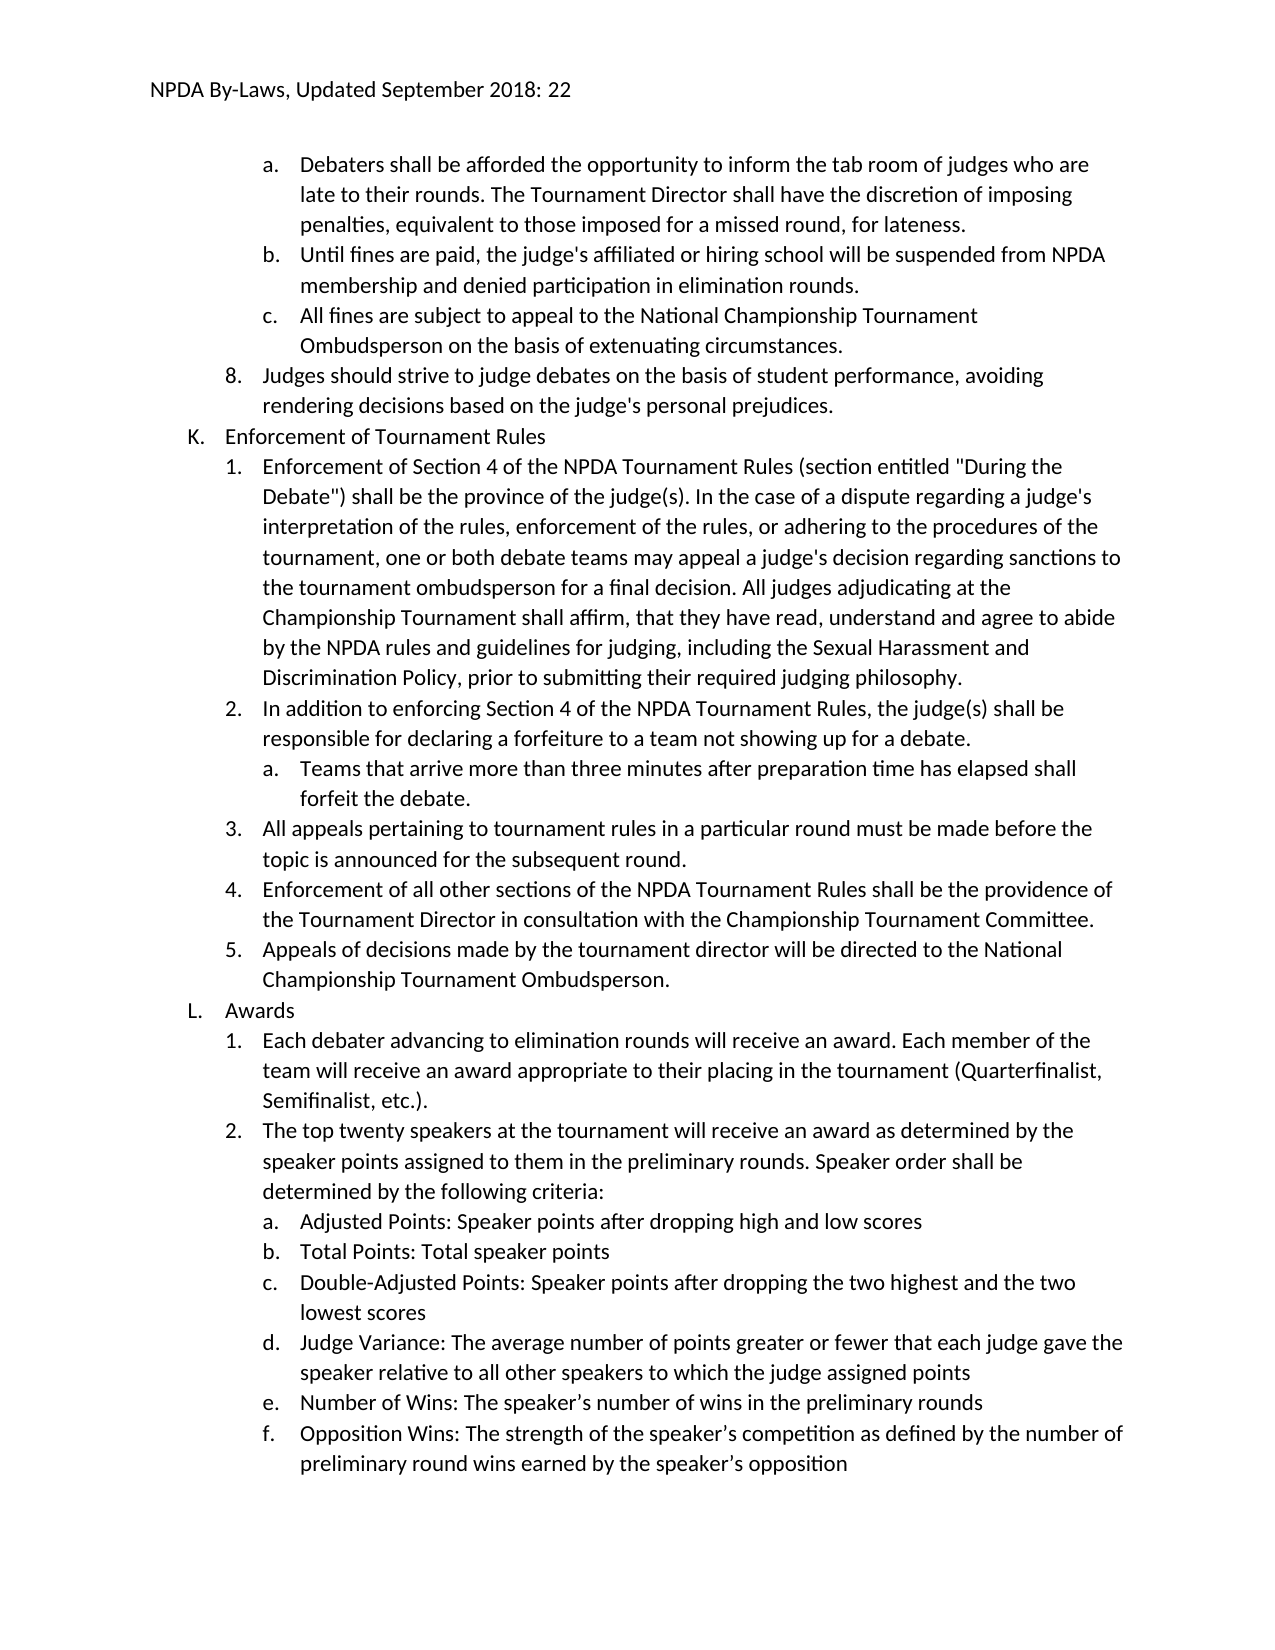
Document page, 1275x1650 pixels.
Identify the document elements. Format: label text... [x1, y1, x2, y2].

list Adjusted Points: Speaker points after dropping high and low scores [262, 1207, 1125, 1235]
list Number of Wins: The speaker’s number of wins in the preliminary rounds [262, 1388, 1125, 1417]
list Enforcement of all other sections of the NPDA Tournament Rules shall be the providence of the Tournament Director in consultation with the Championship Tournament Committee. [225, 875, 1125, 933]
list Awards [187, 996, 1125, 1024]
list Judge Variance: The average number of points greater or fewer that each judge gave the speaker relative to all other speakers to which the judge assigned points [262, 1328, 1125, 1386]
list All fines are subject to appeal to the National Championship Tournament Ombudsperson on the basis of extenuating circumstances. [262, 301, 1125, 359]
list Enforcement of Section 4 of the NPDA Tournament Rules (section entitled "During the Debate") shall be the province of the judge(s). In the case of a dispute regarding a judge's interpretation of the rules, enforcement of the rules, or adhering to the procedures of the tournament, one or both debate teams may appeal a judge's decision regarding sanctions to the tournament ombudsperson for a final decision. All judges adjudicating at the Championship Tournament shall affirm, that they have read, understand and agree to abide by the NPDA rules and guidelines for judging, including the Sexual Harassment and Discrimination Policy, prior to submitting their required judging philosophy. [225, 452, 1125, 692]
list The top twenty speakers at the tournament will receive an award as determined by the speaker points assigned to them in the preliminary rounds. Speaker order shall be determined by the following criteria: [225, 1117, 1125, 1205]
list Appeals of decisions made by the tournament director will be directed to the National Championship Tournament Ombudsperson. [225, 935, 1125, 994]
list Judges should strive to judge debates on the basis of student performance, avoiding rendering decisions based on the judge's personal prejudices. [225, 361, 1125, 420]
list In addition to enforcing Section 4 of the NPDA Tournament Rules, the judge(s) shall be responsible for declaring a forfeiture to a team not showing up for a debate. [225, 694, 1125, 752]
list Debaters shall be afforded the opportunity to inform the tab room of judges who are late to their rounds. The Tournament Director shall have the discretion of imposing penalties, equivalent to those imposed for a missed round, for lateness. [262, 150, 1125, 238]
list Double-Adjusted Points: Speaker points after dropping the two highest and the two lowest scores [262, 1268, 1125, 1326]
list Opposition Wins: The strength of the speaker’s competition as defined by the number of preliminary round wins earned by the speaker’s opposition [262, 1419, 1125, 1477]
list Until fines are paid, the judge's affiliated or hiring school will be suspended from NPDA membership and denied participation in elimination rounds. [262, 241, 1125, 299]
list Enforcement of Tournament Rules [187, 422, 1125, 450]
list All appeals pertaining to tournament rules in a particular round must be made before the topic is announced for the subsequent round. [225, 814, 1125, 873]
list Total Points: Total speaker points [262, 1237, 1125, 1266]
list Each debater advancing to elimination rounds will receive an award. Each member of the team will receive an award appropriate to their placing in the tournament (Quarterfinalist, Semifinalist, etc.). [225, 1026, 1125, 1114]
list Teams that arrive more than three minutes after preparation time has elapsed shall forfeit the debate. [262, 754, 1125, 812]
